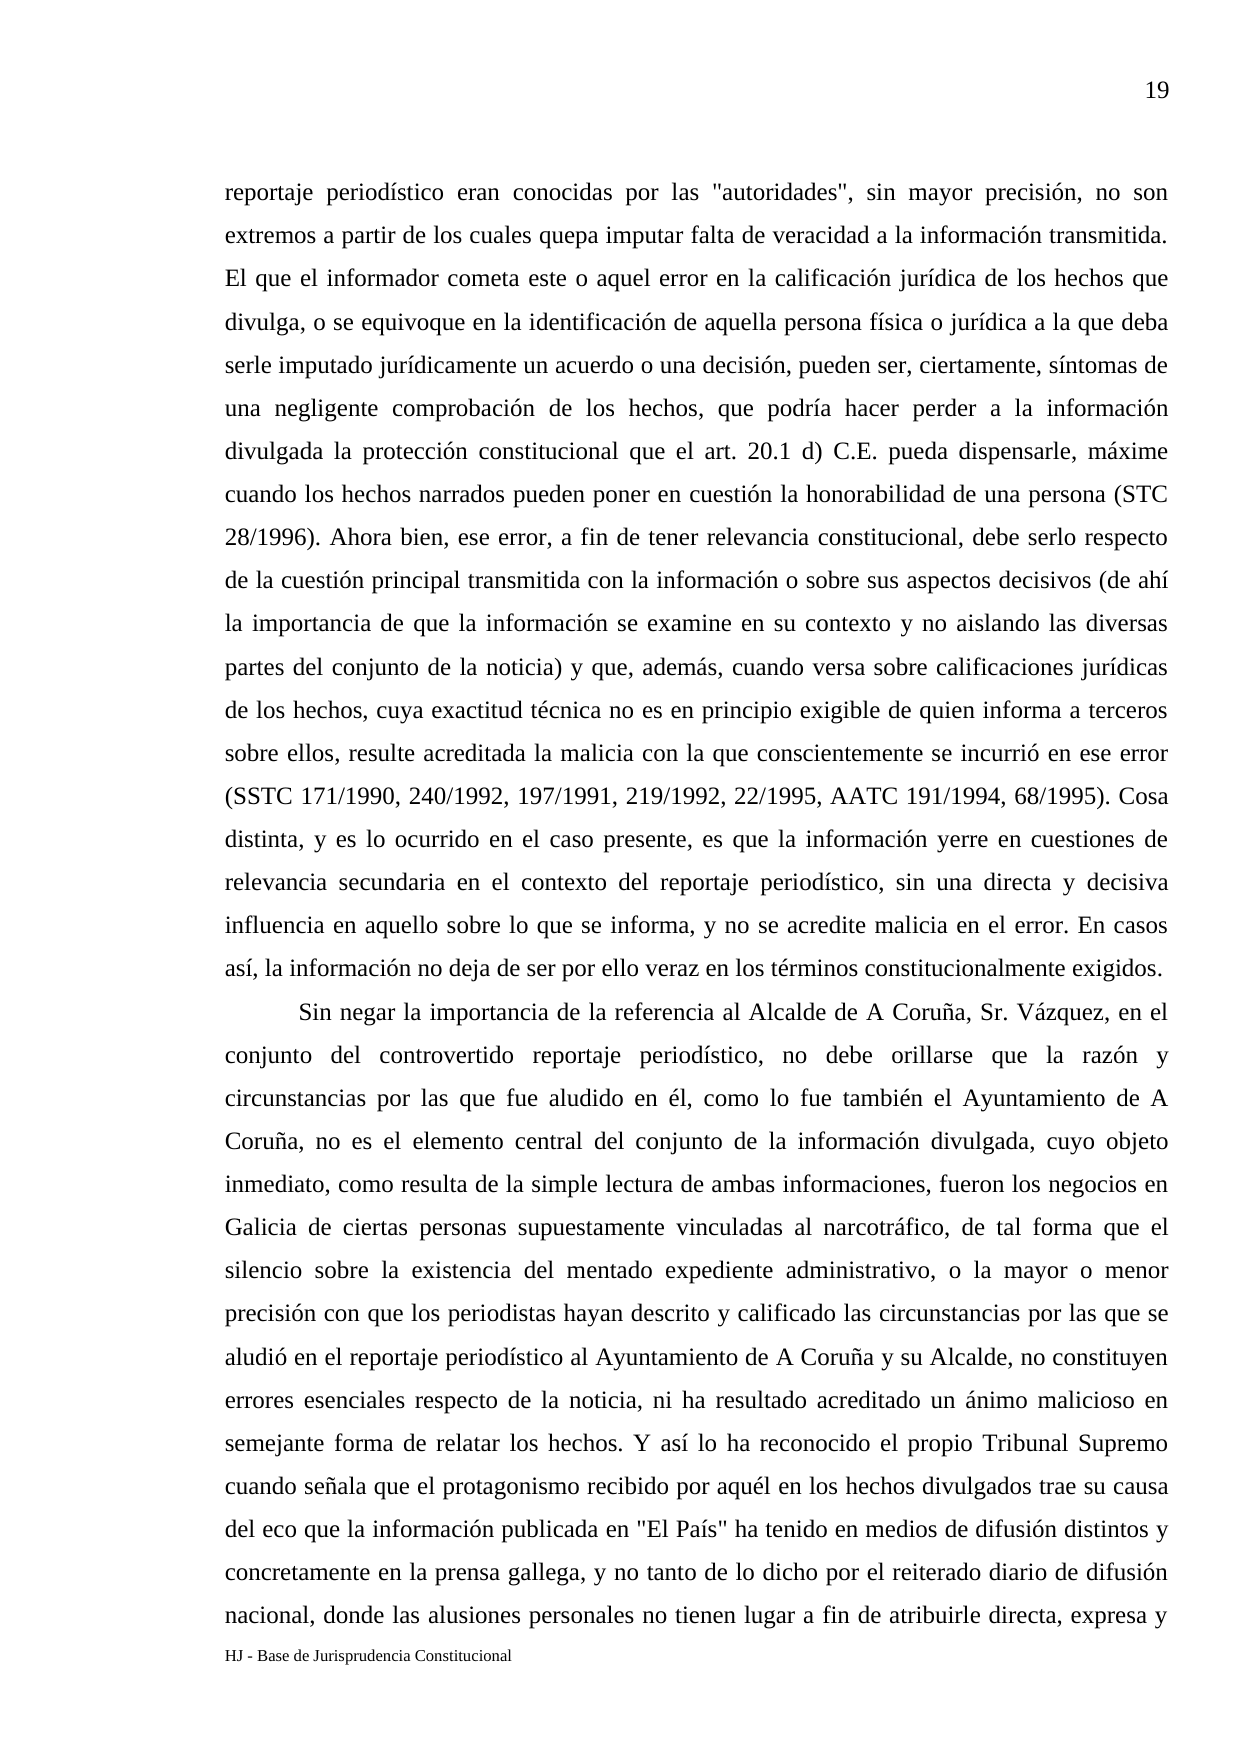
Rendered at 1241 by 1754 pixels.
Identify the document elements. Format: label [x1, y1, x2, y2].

text [224, 997, 1169, 1629]
text [224, 177, 1169, 982]
